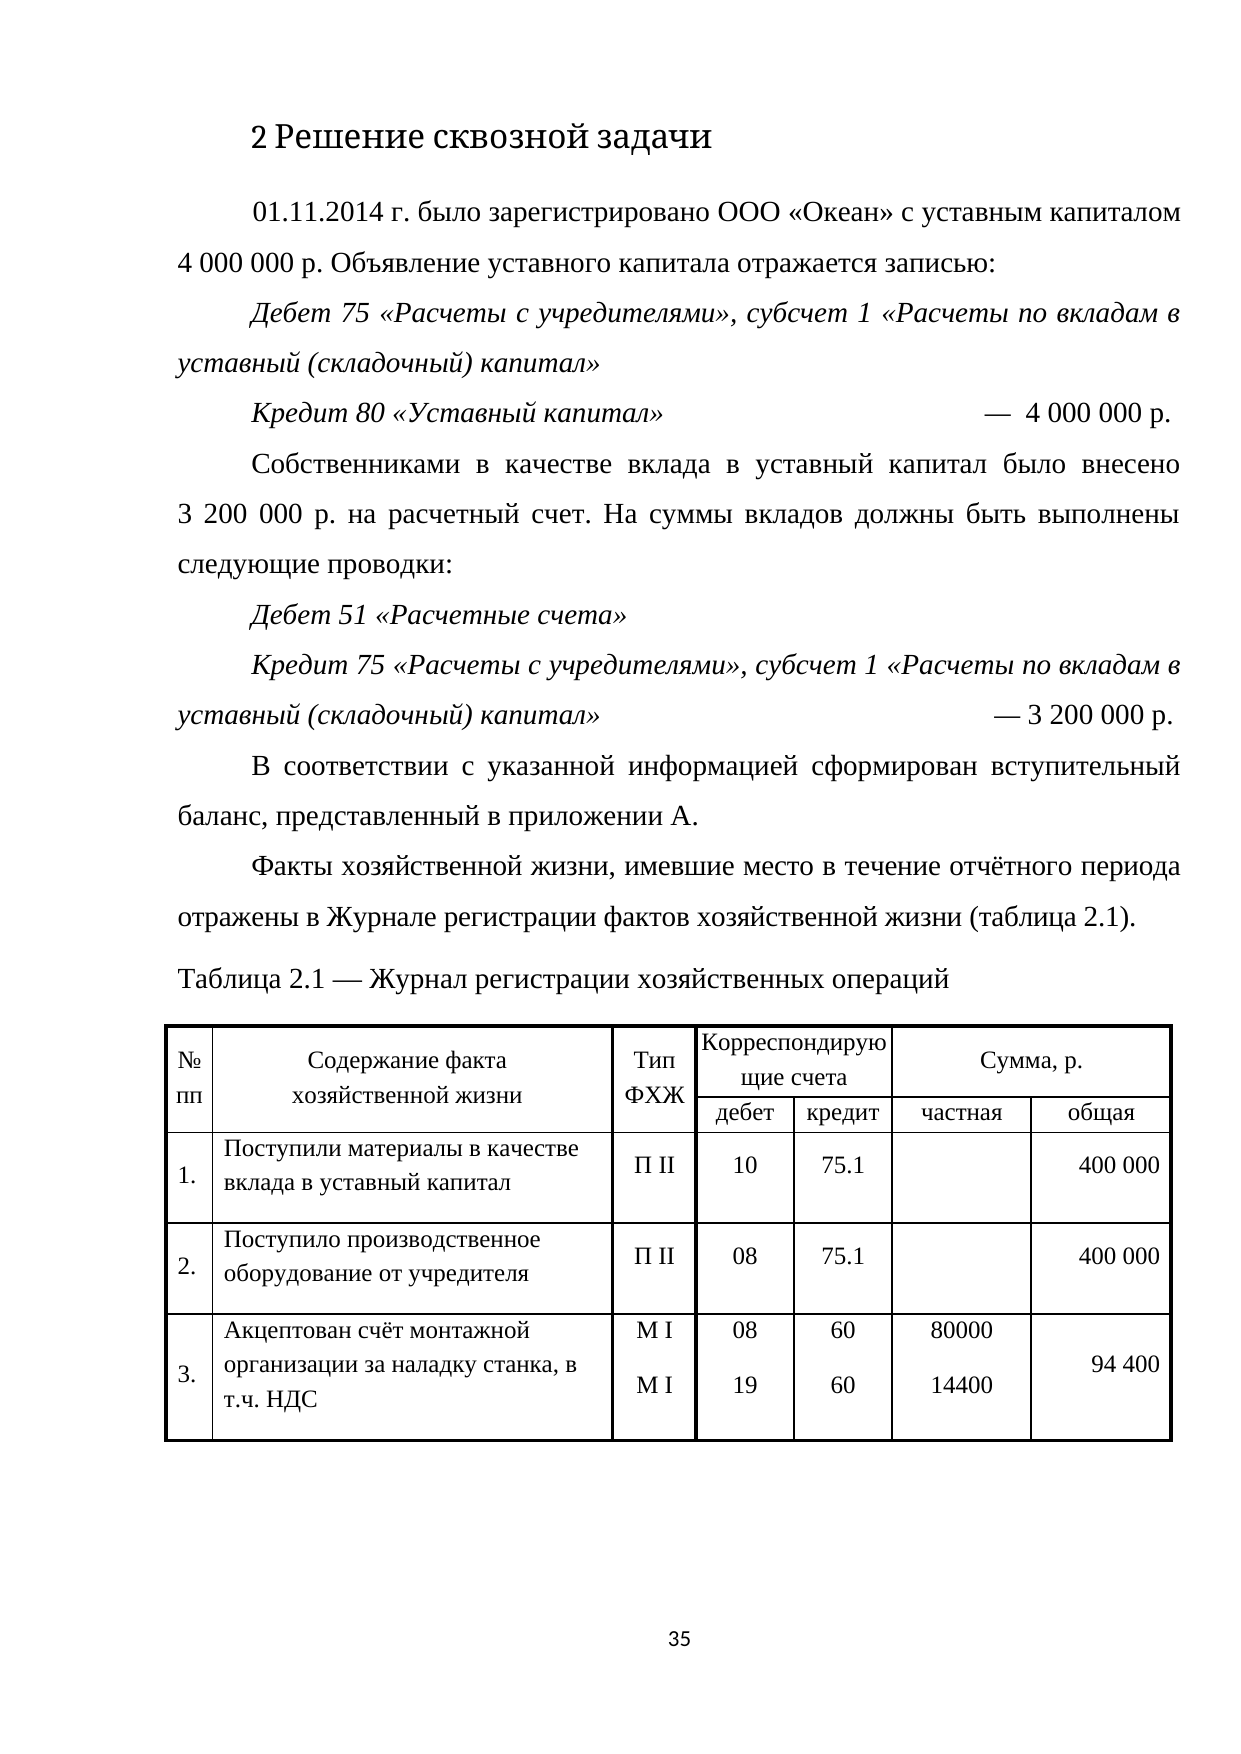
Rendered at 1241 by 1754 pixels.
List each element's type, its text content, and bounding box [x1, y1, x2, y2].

table_cell 3. [168, 1315, 212, 1438]
table_header № пп [168, 1028, 212, 1131]
table_cell М I М I [614, 1315, 694, 1438]
text В соответствии с указанной информацией сформирован вступительный баланс, представленный в приложении А. [177, 748, 1181, 832]
table_header Тип ФХЖ [614, 1028, 694, 1131]
table_cell 94 400 [1032, 1315, 1169, 1438]
text Факты хозяйственной жизни, имевшие место в течение отчётного периода отражены в Журнале регистрации фактов хозяйственной жизни (таблица 2.1). [177, 848, 1181, 932]
table_cell 400 000 [1032, 1133, 1169, 1222]
table_cell 08 [698, 1224, 793, 1313]
table_cell Поступили материалы в качестве вклада в уставный капитал [213, 1133, 611, 1222]
table_cell 400 000 [1032, 1224, 1169, 1313]
table_cell 08 19 [698, 1315, 793, 1438]
table_cell П II [614, 1224, 694, 1313]
table_cell [893, 1133, 1030, 1222]
table_cell 75.1 [795, 1133, 891, 1222]
table_cell Акцептован счёт монтажной организации за наладку станка, в т.ч. НДС [213, 1315, 611, 1438]
table_cell 1. [168, 1133, 212, 1222]
table_cell 2. [168, 1224, 212, 1313]
table_header Содержание факта хозяйственной жизни [213, 1028, 611, 1131]
text 01.11.2014 г. было зарегистрировано ООО «Океан» с уставным капиталом 4 000 000 р. Объявление уставного капитала отражается записью: [177, 194, 1181, 278]
table_header Корреспондирующие счета [698, 1028, 891, 1096]
text Кредит 80 «Уставный капитал» — 4 000 000 р. [177, 396, 1181, 429]
text Дебет 75 «Расчеты с учредителями», субсчет 1 «Расчеты по вкладам в уставный (складочный) капитал» [177, 295, 1181, 379]
table_cell [893, 1224, 1030, 1313]
table_cell дебет [698, 1098, 793, 1131]
table_header Сумма, р. [893, 1028, 1169, 1096]
table_cell кредит [795, 1098, 891, 1131]
table_cell 60 60 [795, 1315, 891, 1438]
table_cell общая [1032, 1098, 1169, 1131]
table_cell 75.1 [795, 1224, 891, 1313]
text Дебет 51 «Расчетные счета» [177, 597, 1181, 630]
text 2 Решение сквозной задачи [251, 118, 1181, 156]
text Собственниками в качестве вклада в уставный капитал было внесено 3 200 000 р. на расчетный счет. На суммы вкладов должны быть выполнены следующие проводки: [177, 446, 1181, 580]
table_cell 80000 14400 [893, 1315, 1030, 1438]
table_cell П II [614, 1133, 694, 1222]
table_cell 10 [698, 1133, 793, 1222]
table_cell Поступило производственное оборудование от учредителя [213, 1224, 611, 1313]
text Кредит 75 «Расчеты с учредителями», субсчет 1 «Расчеты по вкладам в уставный (складочный) капитал» — 3 200 000 р. [177, 647, 1181, 731]
text Таблица 2.1 — Журнал регистрации хозяйственных операций [177, 962, 1181, 995]
table_cell частная [893, 1098, 1030, 1131]
